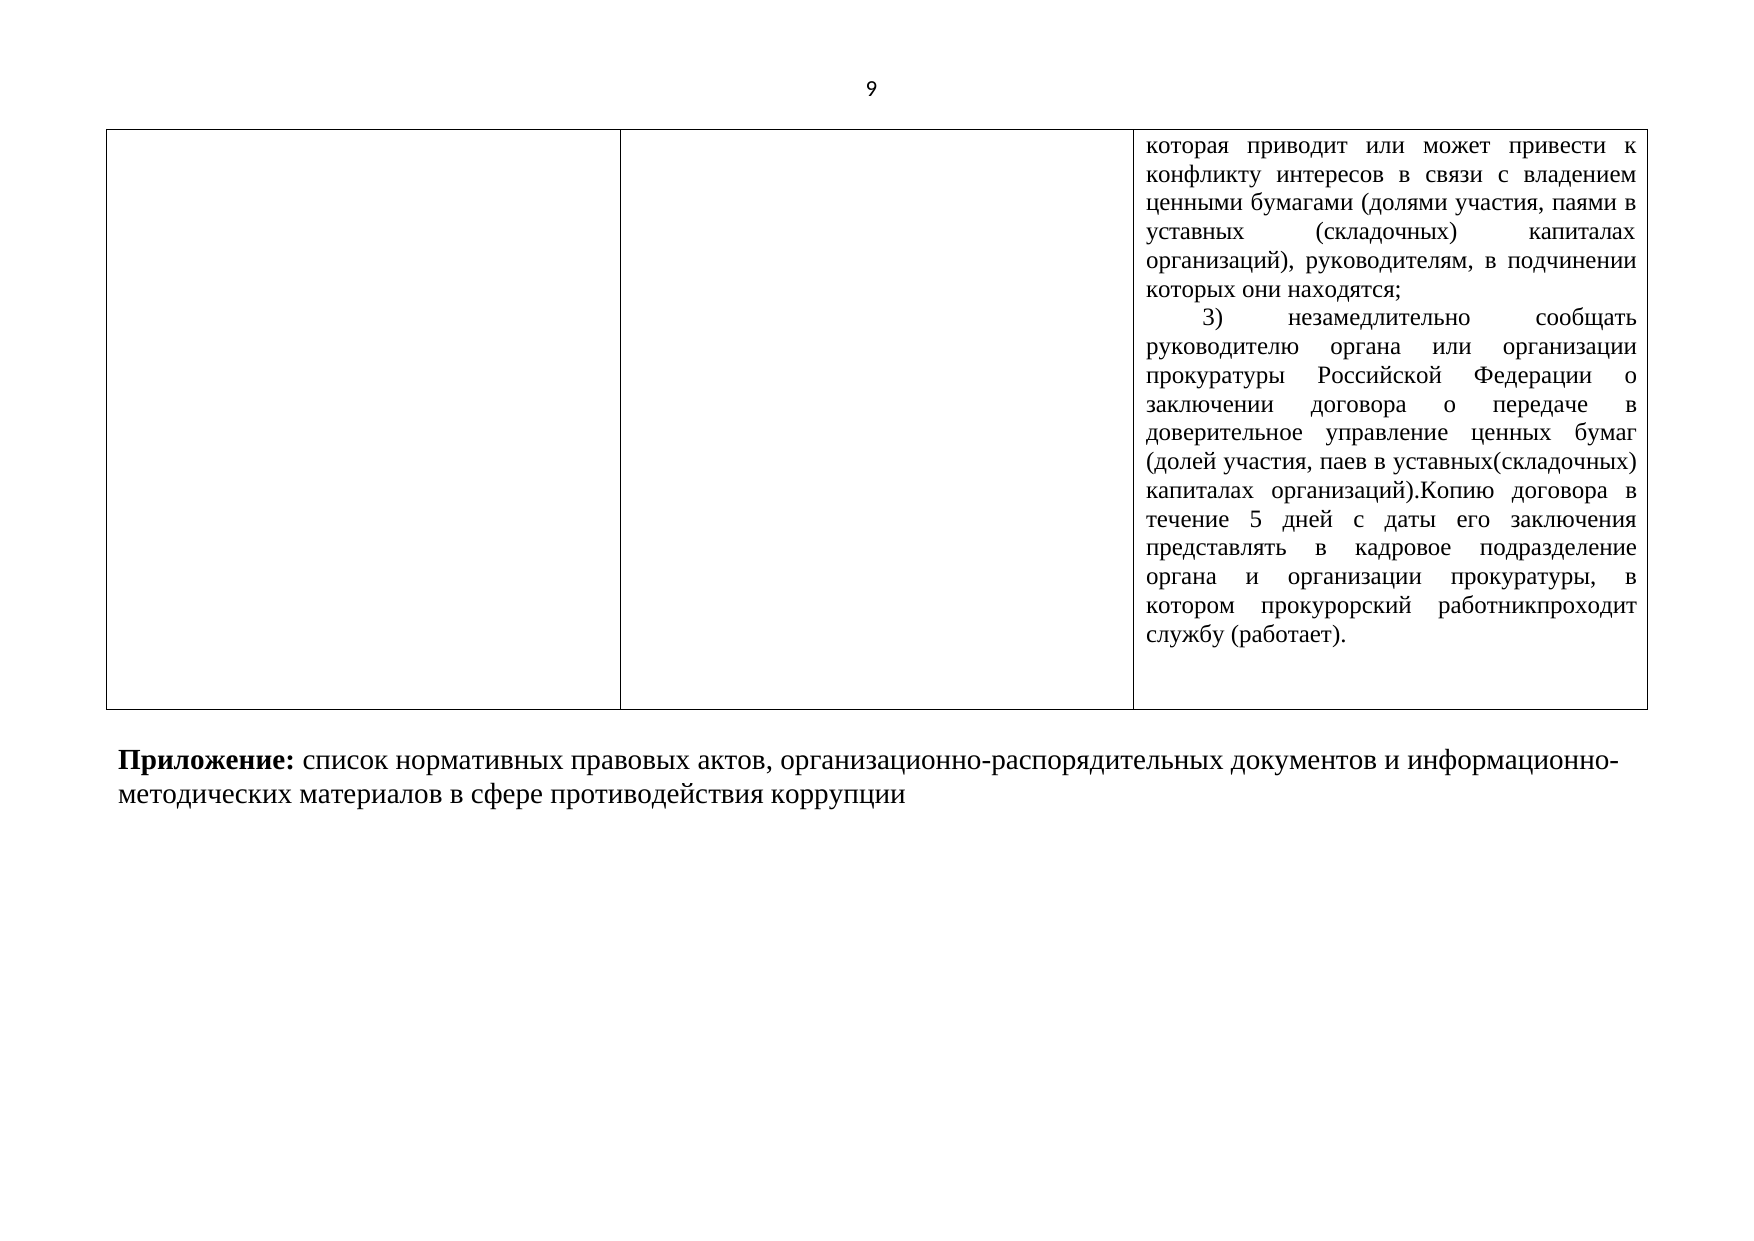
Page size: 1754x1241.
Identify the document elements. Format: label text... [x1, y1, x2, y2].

table_header [621, 130, 1133, 709]
table_header [107, 130, 620, 709]
table_header которая приводит или может привести к конфликту интересов в связи с владением ценными бумагами (долями участия, паями в уставных (складочных) капиталах организаций), руководителям, в подчинении которых они находятся; 3) незамедлительно сообщать руководителю органа или организации прокуратуры Российской Федерации о заключении договора о передаче в доверительное управление ценных бумаг (долей участия, паев в уставных(складочных) капиталах организаций).Копию договора в течение 5 дней с даты его заключения представлять в кадровое подразделение органа и организации прокуратуры, в котором прокурорский работникпроходит службу (работает). [1134, 130, 1647, 709]
text Приложение: список нормативных правовых актов, организационно-распорядительных документов и информационно- методических материалов в сфере противодействия коррупции [118, 742, 1660, 809]
